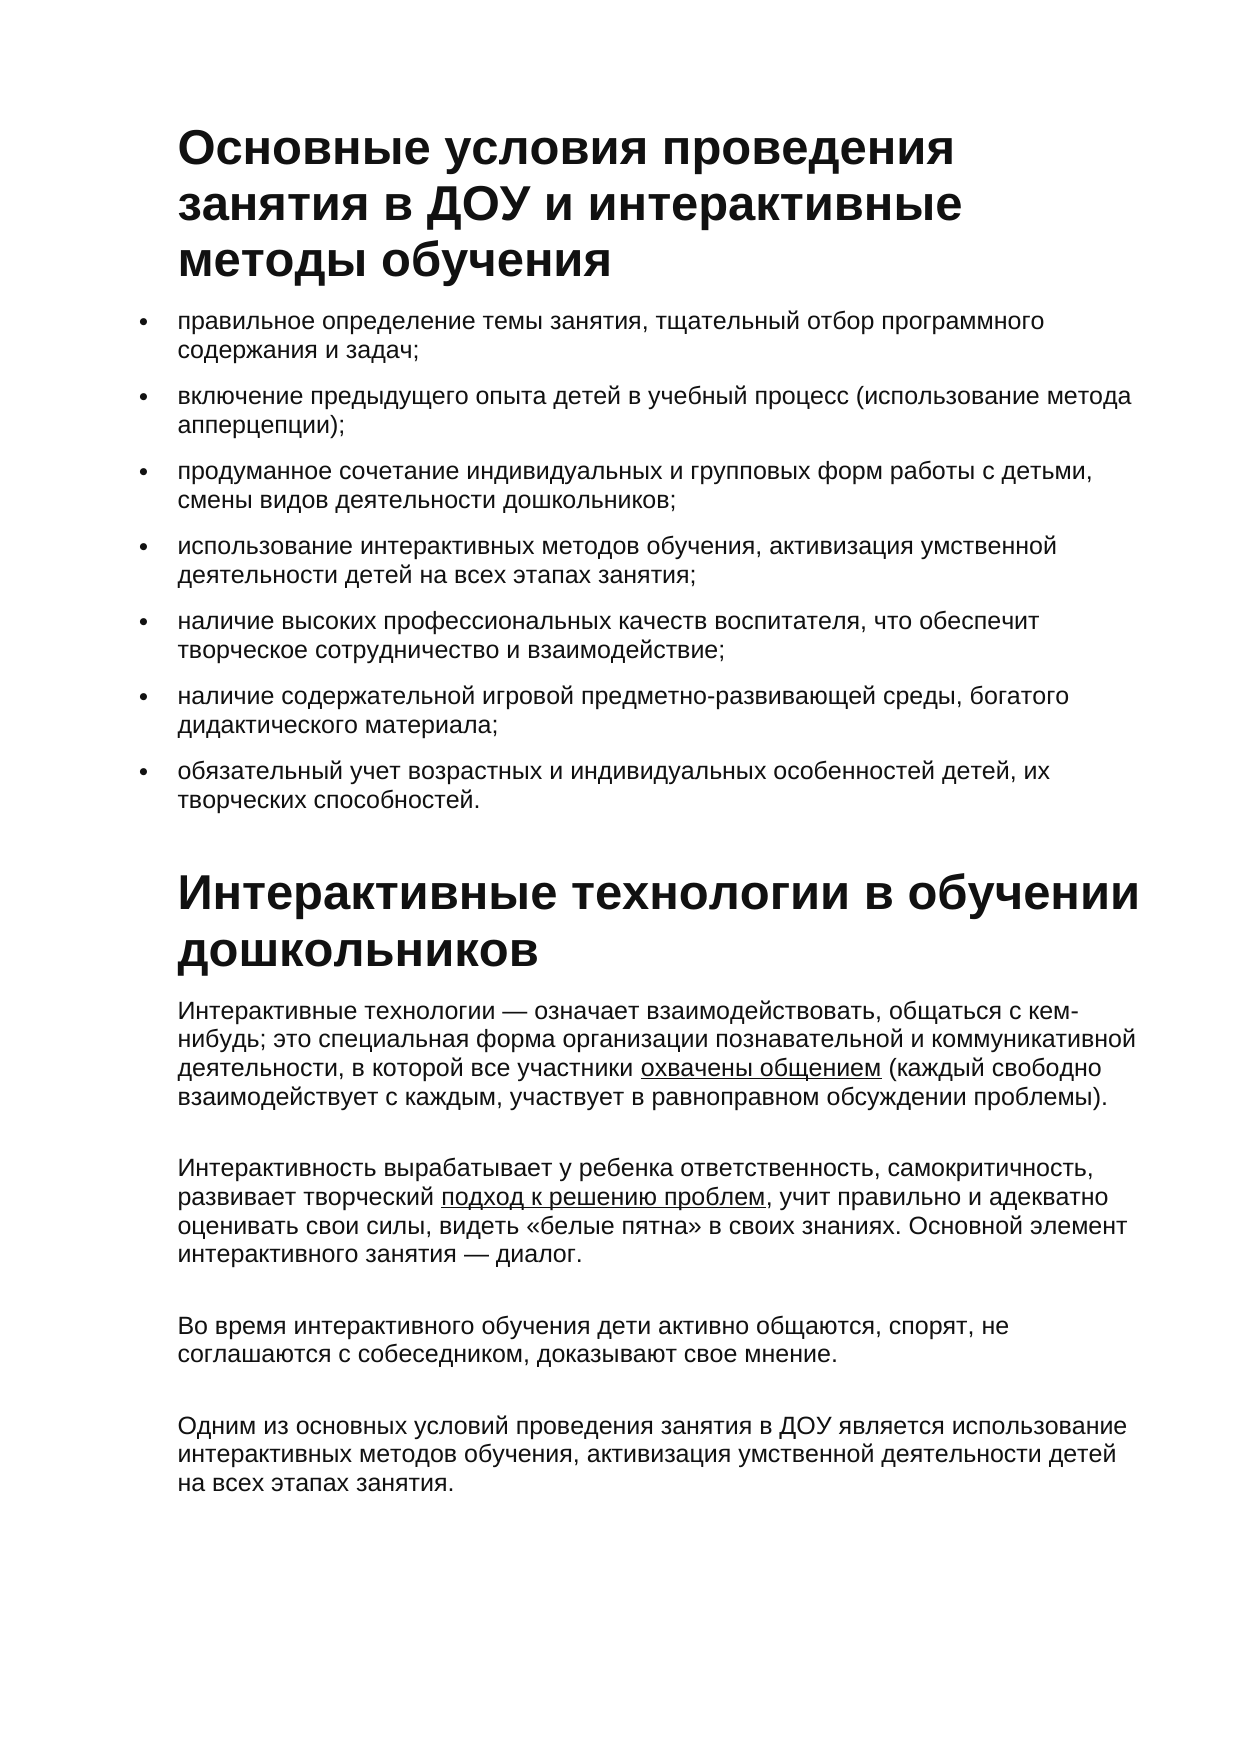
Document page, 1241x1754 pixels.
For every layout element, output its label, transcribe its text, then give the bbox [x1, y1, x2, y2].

text Во время интерактивного обучения дети активно общаются, спорят, не соглашаются с собеседником, доказывают свое мнение. [177, 1311, 1152, 1368]
list наличие содержательной игровой предметно-развивающей среды, богатого дидактического материала; [140, 681, 1152, 739]
list правильное определение темы занятия, тщательный отбор программного содержания и задач; [140, 306, 1152, 364]
text Интерактивные технологии — означает взаимодействовать, общаться с кем-нибудь; это специальная форма организации познавательной и коммуникативной деятельности, в которой все участники охвачены общением (каждый свободно взаимодействует с каждым, участвует в равноправном обсуждении проблемы). [177, 996, 1152, 1111]
list использование интерактивных методов обучения, активизация умственной деятельности детей на всех этапах занятия; [140, 531, 1152, 589]
list включение предыдущего опыта детей в учебный процесс (использование метода апперцепции); [140, 381, 1152, 439]
text Интерактивность вырабатывает у ребенка ответственность, самокритичность, развивает творческий подход к решению проблем, учит правильно и адекватно оценивать свои силы, видеть «белые пятна» в своих знаниях. Основной элемент интерактивного занятия — диалог. [177, 1153, 1152, 1268]
text Одним из основных условий проведения занятия в ДОУ является использование интерактивных методов обучения, активизация умственной деятельности детей на всех этапах занятия. [177, 1411, 1152, 1497]
list наличие высоких профессиональных качеств воспитателя, что обеспечит творческое сотрудничество и взаимодействие; [140, 606, 1152, 664]
text Интерактивные технологии в обучении дошкольников [177, 864, 1152, 976]
text Основные условия проведения занятия в ДОУ и интерактивные методы обучения [177, 118, 1152, 287]
list обязательный учет возрастных и индивидуальных особенностей детей, их творческих способностей. [140, 756, 1152, 814]
list продуманное сочетание индивидуальных и групповых форм работы с детьми, смены видов деятельности дошкольников; [140, 456, 1152, 514]
